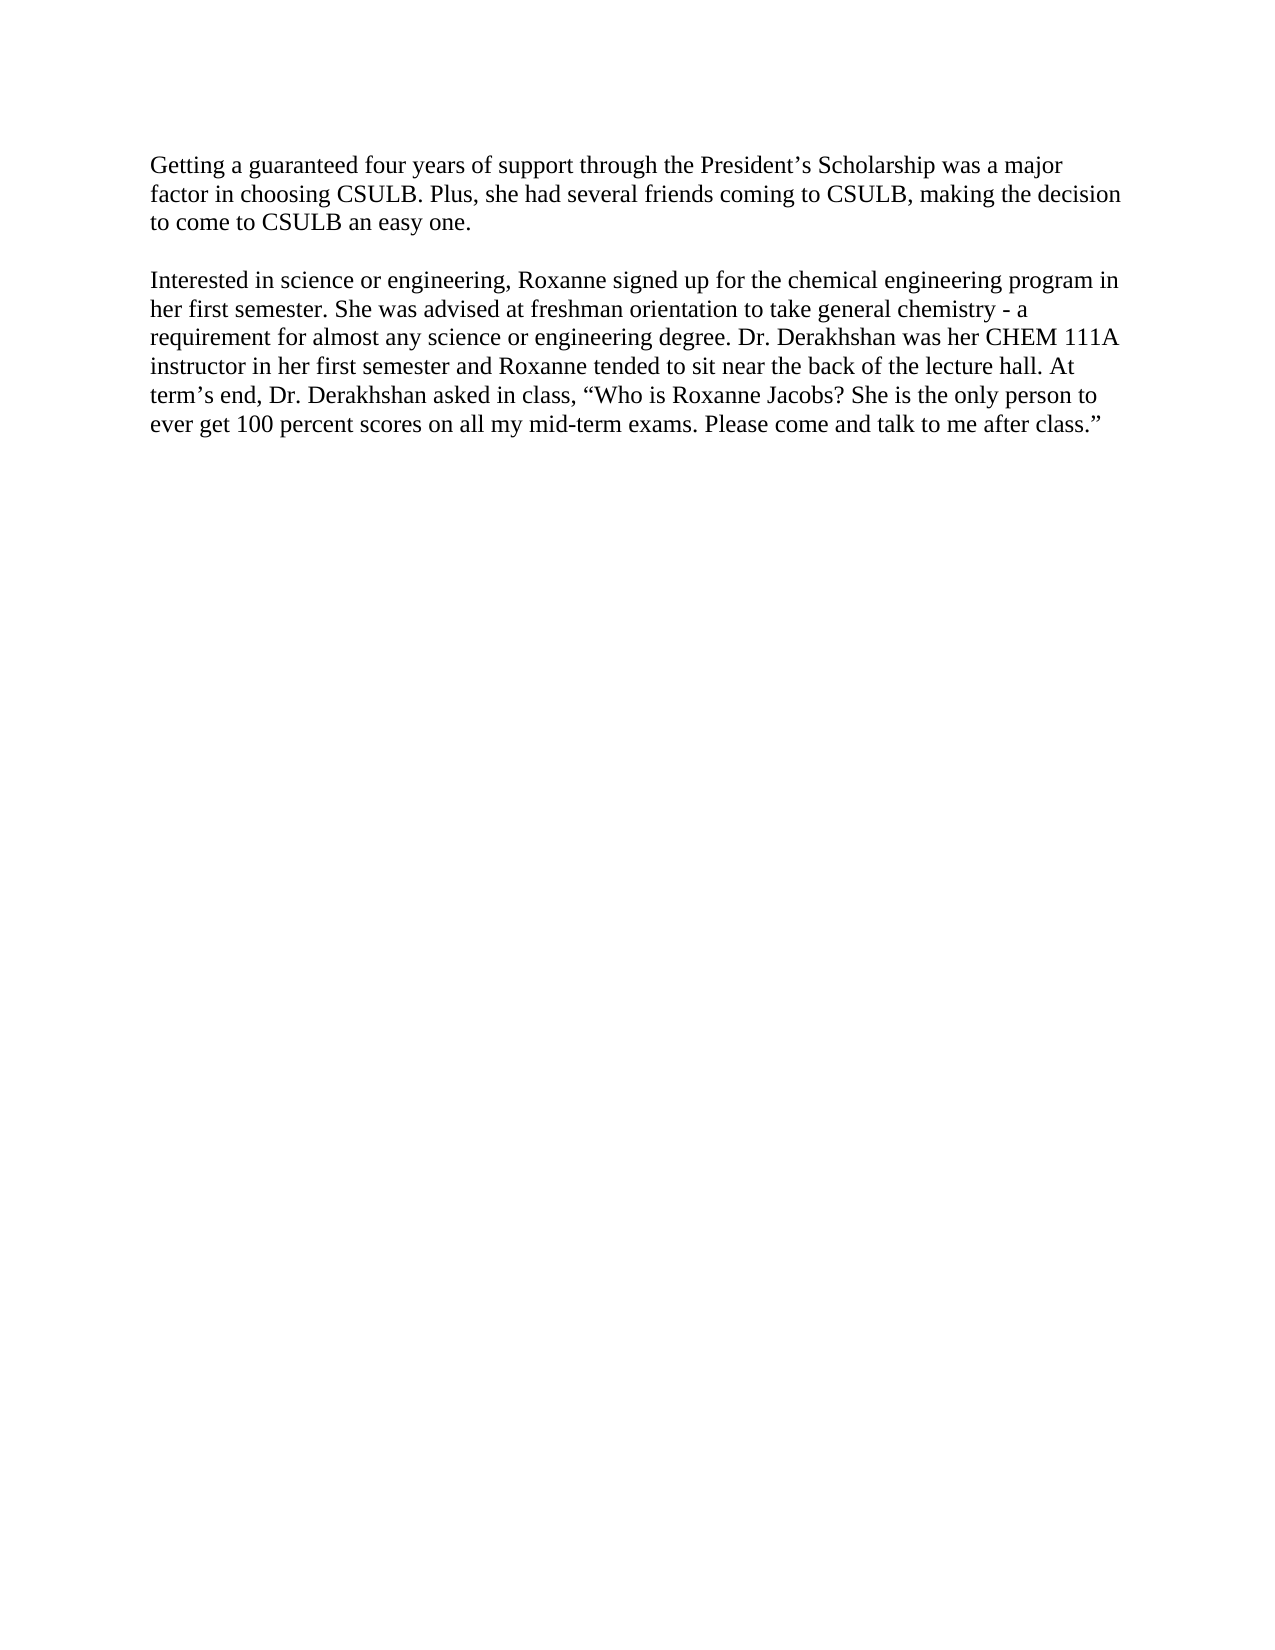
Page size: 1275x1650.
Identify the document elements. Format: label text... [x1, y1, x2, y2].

text Interested in science or engineering, Roxanne signed up for the chemical engineering program in her first semester. She was advised at freshman orientation to take general chemistry - a requirement for almost any science or engineering degree. Dr. Derakhshan was her CHEM 111A instructor in her first semester and Roxanne tended to sit near the back of the lecture hall. At term’s end, Dr. Derakhshan asked in class, “Who is Roxanne Jacobs? She is the only person to ever get 100 percent scores on all my mid-term exams. Please come and talk to me after class.” [150, 265, 1123, 437]
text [150, 150, 1123, 236]
